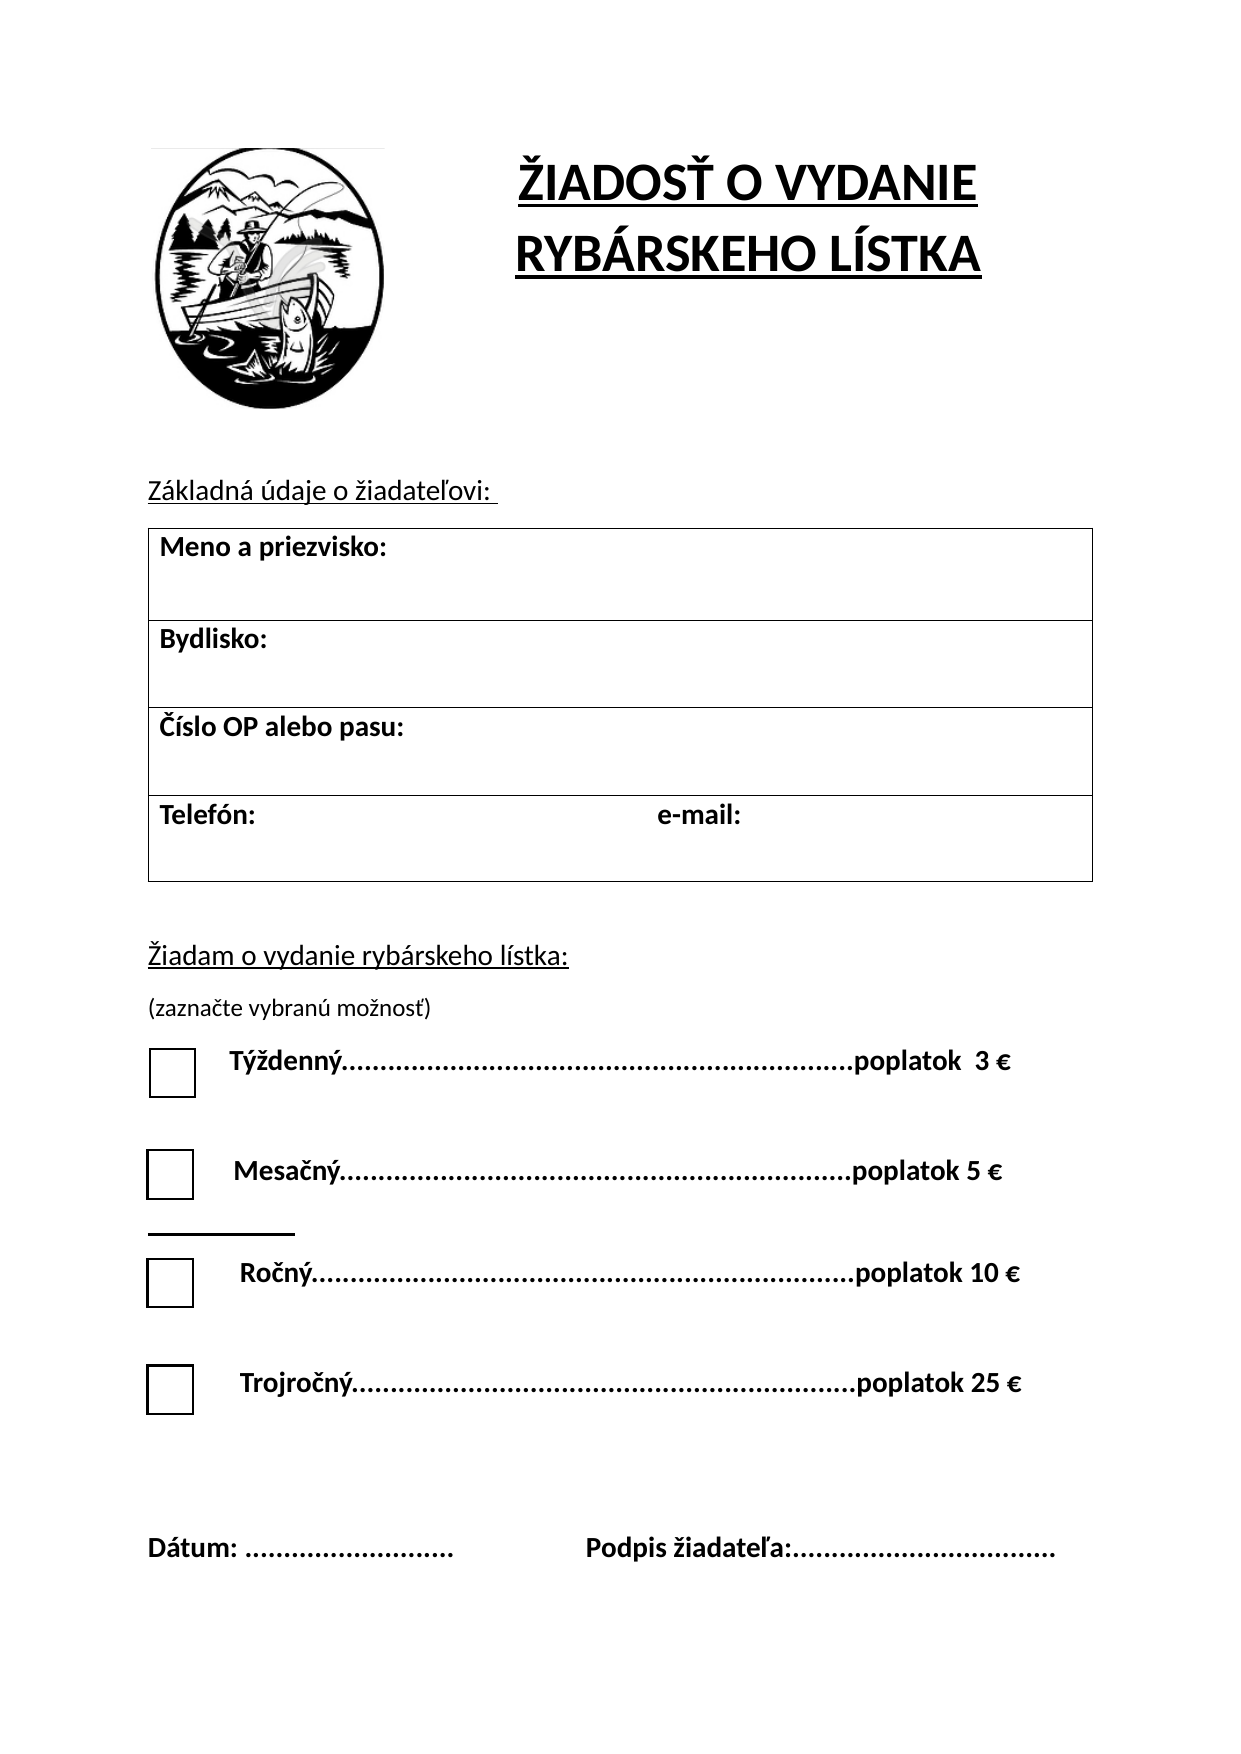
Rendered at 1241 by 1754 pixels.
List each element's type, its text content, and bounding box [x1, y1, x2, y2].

text Mesačný..................................................................poplatok 5 € [194, 1152, 1093, 1188]
text ŽIADOSŤ O VYDANIE RYBÁRSKEHO LÍSTKA [389, 148, 1093, 285]
table_cell Telefón: e-mail: [149, 796, 1092, 881]
picture [147, 148, 389, 410]
table_cell Číslo OP alebo pasu: [149, 708, 1092, 795]
text Dátum: ........................... Podpis žiadateľa:.................................. [148, 1529, 1093, 1565]
table_header Meno a priezvisko: [149, 529, 1092, 619]
list Týždenný..................................................................poplatok 3 € [223, 1042, 1093, 1077]
text Trojročný.................................................................poplatok 25 € [194, 1364, 1093, 1400]
text (zaznačte vybranú možnosť) [148, 992, 1093, 1023]
text Ročný......................................................................poplatok 10 € [148, 1254, 1093, 1289]
table_cell Bydlisko: [149, 621, 1092, 707]
text Základná údaje o žiadateľovi: [148, 472, 1093, 508]
text Žiadam o vydanie rybárskeho lístka: [148, 937, 1093, 973]
